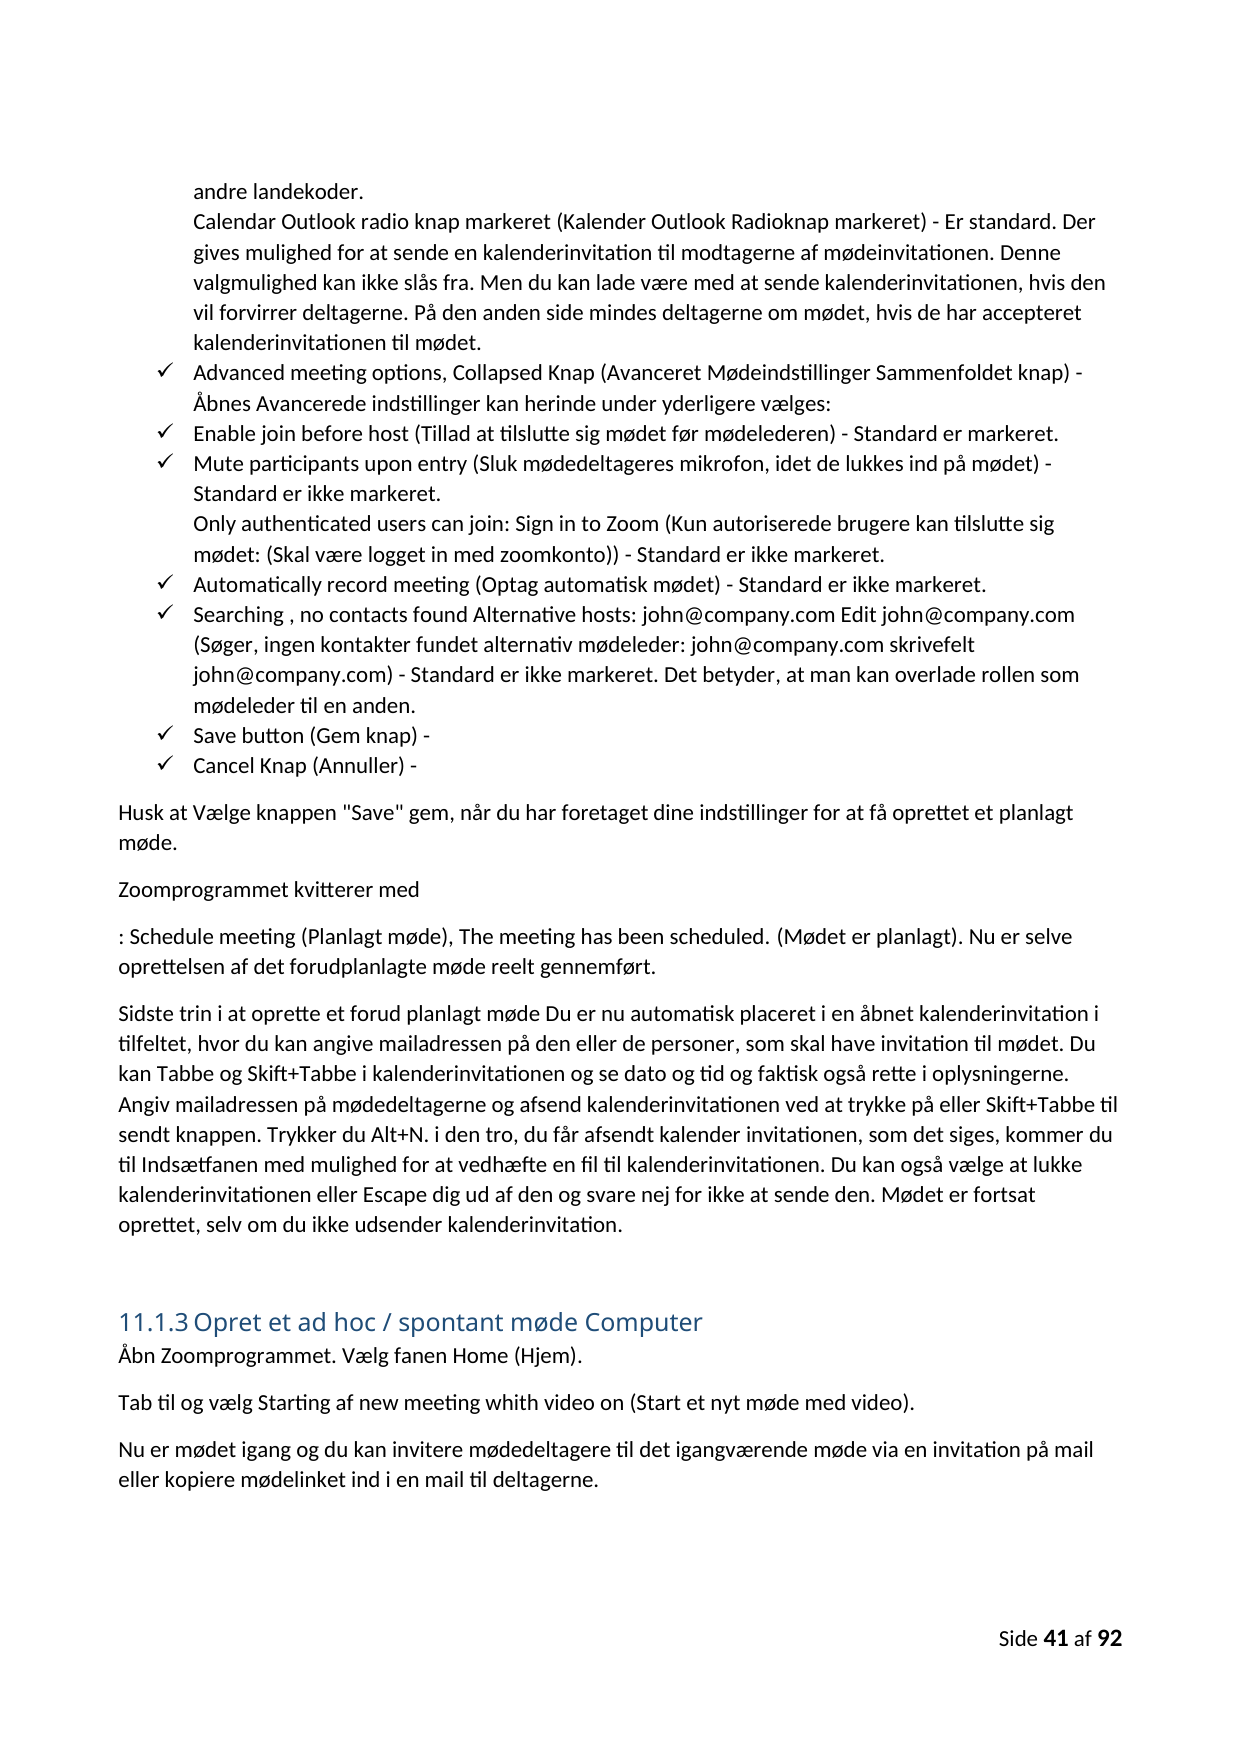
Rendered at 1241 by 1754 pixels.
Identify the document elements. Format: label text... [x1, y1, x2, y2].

text Nu er mødet igang og du kan invitere mødedeltagere til det igangværende møde via en invitation på mail eller kopiere mødelinket ind i en mail til deltagerne. [118, 1435, 1122, 1493]
text : Schedule meeting (Planlagt møde), The meeting has been scheduled. (Mødet er planlagt). Nu er selve oprettelsen af det forudplanlagte møde reelt gennemført. [118, 922, 1122, 980]
subtitle Opret et ad hoc / spontant møde Computer [118, 1304, 1122, 1338]
list Cancel Knap (Annuller) - [156, 751, 1122, 779]
text Husk at Vælge knappen "Save" gem, når du har foretaget dine indstillinger for at få oprettet et planlagt møde. [118, 798, 1122, 856]
list Automatically record meeting (Optag automatisk mødet) - Standard er ikke markeret. [156, 570, 1122, 598]
list Save button (Gem knap) - [156, 721, 1122, 749]
text Zoomprogrammet kvitterer med [118, 875, 1122, 903]
text Tab til og vælg Starting af new meeting whith video on (Start et nyt møde med video). [118, 1388, 1122, 1416]
list Mute participants upon entry (Sluk mødedeltageres mikrofon, idet de lukkes ind på mødet) - Standard er ikke markeret. Only authenticated users can join: Sign in to Zoom (Kun autoriserede brugere kan tilslutte sig mødet: (Skal være logget in med zoomkonto)) - Standard er ikke markeret. [156, 449, 1122, 568]
list Enable join before host (Tillad at tilslutte sig mødet før mødelederen) - Standard er markeret. [156, 419, 1122, 447]
text Sidste trin i at oprette et forud planlagt møde Du er nu automatisk placeret i en åbnet kalenderinvitation i tilfeltet, hvor du kan angive mailadressen på den eller de personer, som skal have invitation til mødet. Du kan Tabbe og Skift+Tabbe i kalenderinvitationen og se dato og tid og faktisk også rette i oplysningerne. Angiv mailadressen på mødedeltagerne og afsend kalenderinvitationen ved at trykke på eller Skift+Tabbe til sendt knappen. Trykker du Alt+N. i den tro, du får afsendt kalender invitationen, som det siges, kommer du til Indsætfanen med mulighed for at vedhæfte en fil til kalenderinvitationen. Du kan også vælge at lukke kalenderinvitationen eller Escape dig ud af den og svare nej for ikke at sende den. Mødet er fortsat oprettet, selv om du ikke udsender kalenderinvitation. [118, 999, 1122, 1238]
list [156, 177, 1122, 356]
text Åbn Zoomprogrammet. Vælg fanen Home (Hjem). [118, 1341, 1122, 1369]
list Advanced meeting options, Collapsed Knap (Avanceret Mødeindstillinger Sammenfoldet knap) - Åbnes Avancerede indstillinger kan herinde under yderligere vælges: [156, 358, 1122, 417]
list Searching , no contacts found Alternative hosts: john@company.com Edit john@company.com (Søger, ingen kontakter fundet alternativ mødeleder: john@company.com skrivefelt john@company.com) - Standard er ikke markeret. Det betyder, at man kan overlade rollen som mødeleder til en anden. [156, 600, 1122, 719]
